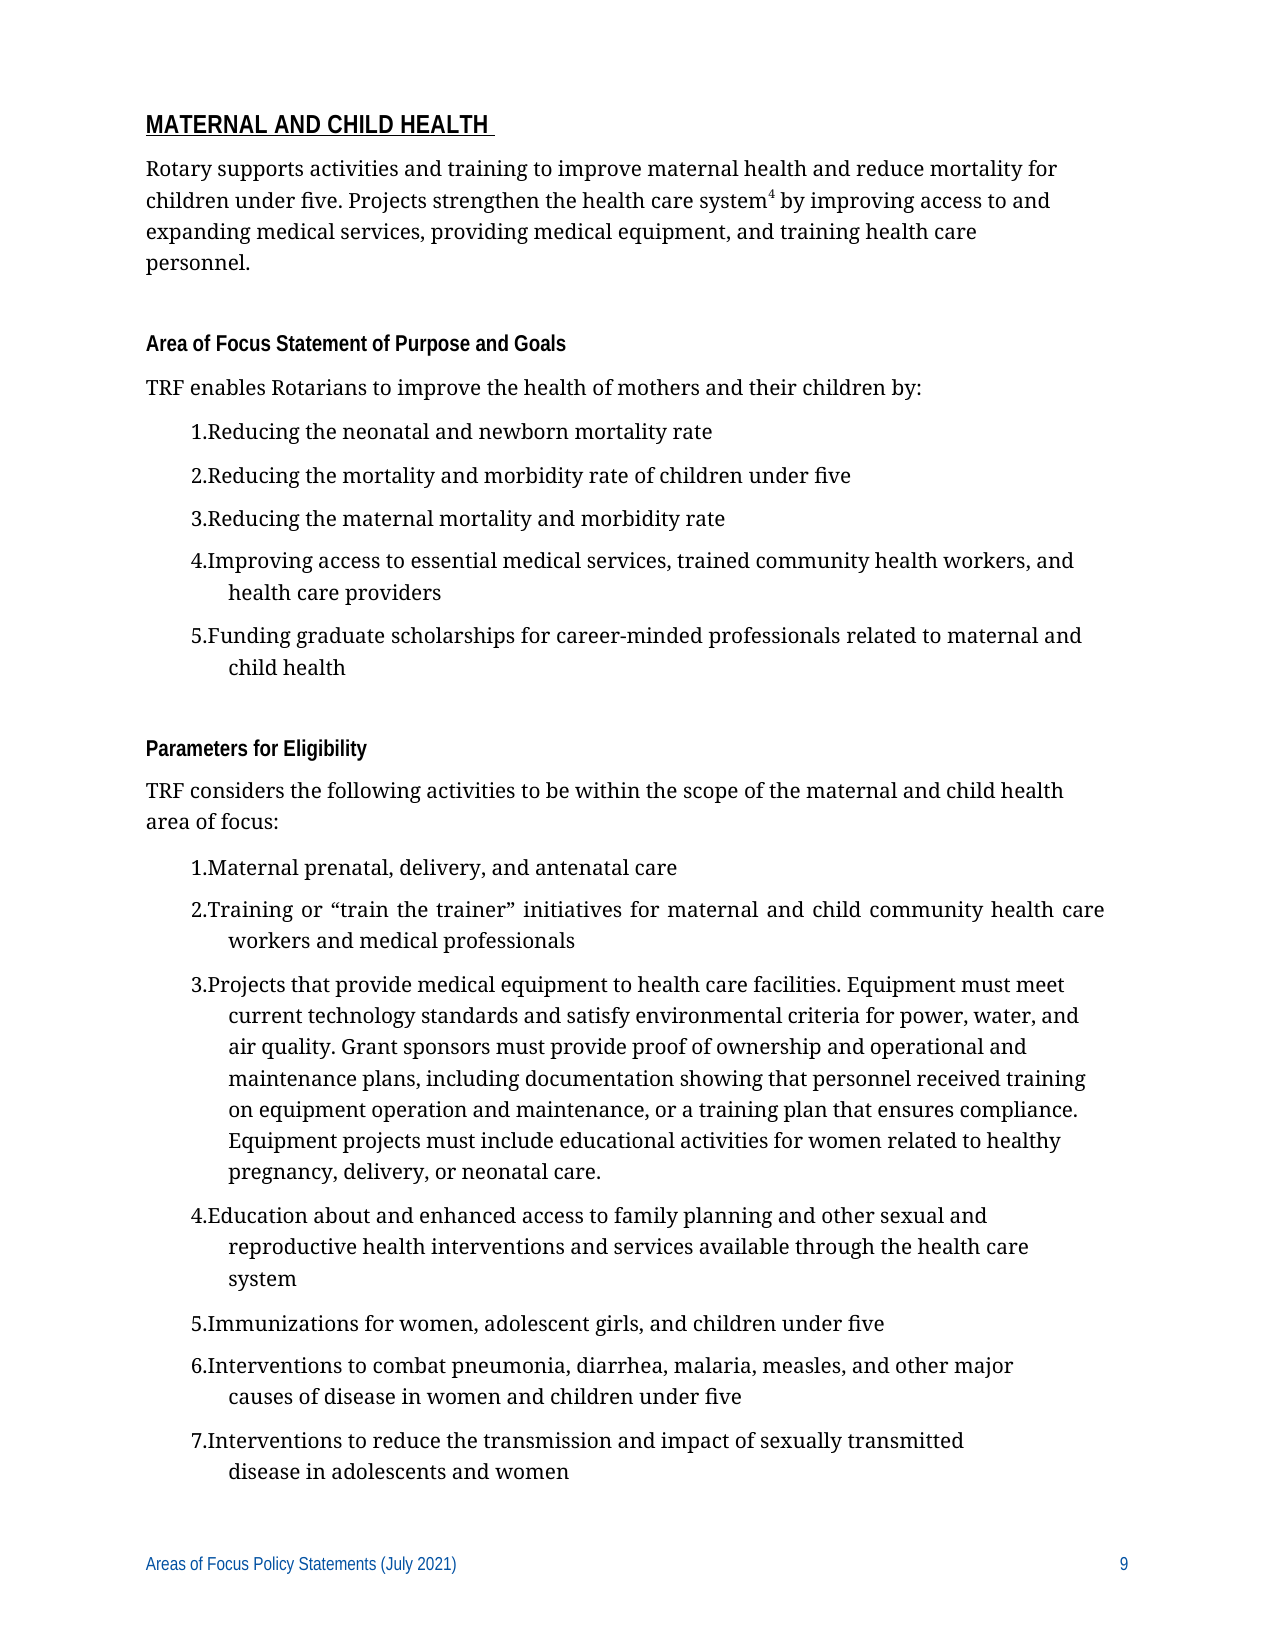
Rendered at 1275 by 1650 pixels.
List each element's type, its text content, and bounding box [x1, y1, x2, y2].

text Rotary supports activities and training to improve maternal health and reduce mortality for children under five. Projects strengthen the health care system4 by improving access to and expanding medical services, providing medical equipment, and training health care personnel. [146, 152, 1083, 277]
text Area of Focus Statement of Purpose and Goals [146, 330, 1113, 357]
list Education about and enhanced access to family planning and other sexual and reproductive health interventions and services available through the health care system [191, 1198, 1068, 1292]
list Funding graduate scholarships for career-minded professionals related to maternal and child health [191, 618, 1083, 681]
list Maternal prenatal, delivery, and antenatal care [191, 857, 1113, 880]
list Reducing the neonatal and newborn mortality rate [191, 421, 1113, 444]
list Reducing the maternal mortality and morbidity rate [191, 509, 1113, 531]
list Reducing the mortality and morbidity rate of children under five [191, 465, 1113, 488]
text TRF considers the following activities to be within the scope of the maternal and child health area of focus: [146, 774, 1068, 836]
list Improving access to essential medical services, trained community health workers, and health care providers [191, 543, 1083, 606]
list Interventions to combat pneumonia, diarrhea, malaria, measles, and other major causes of disease in women and children under five [191, 1349, 1061, 1411]
text Parameters for Eligibility [146, 735, 1113, 762]
text MATERNAL AND CHILD HEALTH [146, 109, 1113, 139]
text TRF enables Rotarians to improve the health of mothers and their children by: [146, 377, 1113, 400]
list Interventions to reduce the transmission and impact of sexually transmitted disease in adolescents and women [191, 1424, 1016, 1486]
list Projects that provide medical equipment to health care facilities. Equipment must meet current technology standards and satisfy environmental criteria for power, water, and air quality. Grant sponsors must provide proof of ownership and operational and maintenance plans, including documentation showing that personnel received training on equipment operation and maintenance, or a training plan that ensures compliance. Equipment projects must include educational activities for women related to healthy pregnancy, delivery, or neonatal care. [191, 967, 1106, 1186]
list Immunizations for women, adolescent girls, and children under five [191, 1314, 1113, 1336]
list Training or “train the trainer” initiatives for maternal and child community health care workers and medical professionals [191, 892, 1106, 955]
